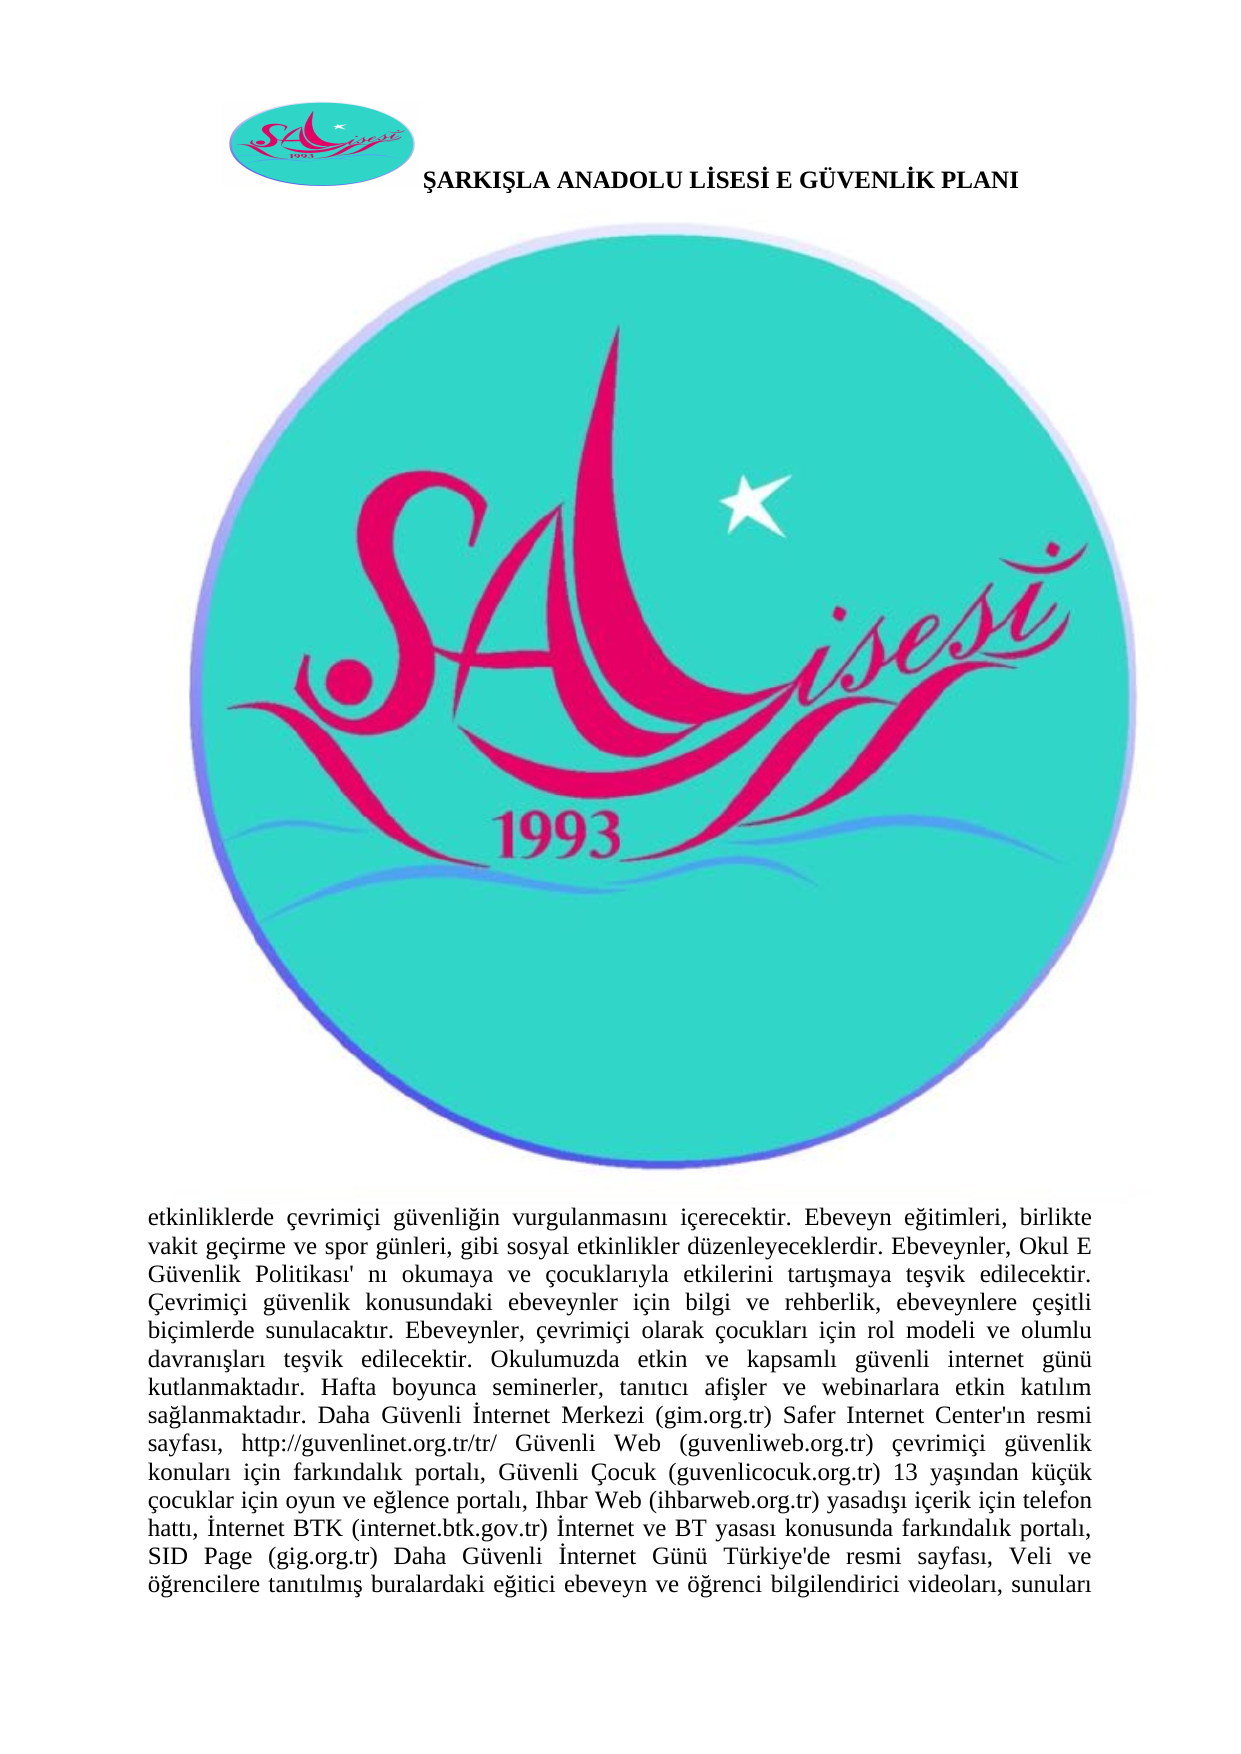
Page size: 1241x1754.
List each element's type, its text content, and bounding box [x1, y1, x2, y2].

picture [147, 193, 1179, 1204]
picture [221, 99, 423, 189]
text European Schoolnet (www.eun.org) tarafından her yıl yapılan eğitimlere katılmaktadırlar. Yine eTwinning mesleki gelişim portalından çevrimiçi seminer ve online mesleki gelişim etkinliklerine katılmışlardır. Çevrimiçi güvenlik (e-Güvenlik) politikası, tüm çalışanların katılımı için resmi olarak sağlanacak ve tartışılacak ve korunma sorumluluğumuzun bir parçası olarak güçlendirilecek ve vurgulanacaktır. Personel, İnternet trafiğinin izlenebileceğini ve tek bir kullanıcıya kadar izlenebileceğinin farkında olacak. Okul sistemlerini ve cihazlarını kullanırken takdir yetkisi ve profesyonel davranış gereklidir. Personelin tüm üyelerine, profesyonel ve kişisel olarak, güvenli ve sorumlu İnternet kullanımı konusunda güncel ve uygun personel eğitimi, düzenli (en az yıllık) temelde çeşitli şekillerde sağlanacaktır. Çalışanların hepsi, çevrimiçi davranışlarının okuldaki rolü ve itibarını etkileyebileceğinin farkına varacaktır. Mesleği veya kurumu tehlikeli durumuna düşürdüğü veya mesleki yeteneklerine güvenini kaybetmiş bir şeyin bulunduğu düşünülürse, hukuk, disiplin veya hukuki önlemler alınabilir. Filtreleme sistemlerini yönetme veya BİT kullanımını izleme sorumluluğu taşıyan personelin üyeleri, Yöneticiler tarafından denetlenecek ve sorunları veya endişeleri bildirmek için açık prosedürlere sahip olacaklardır. Okul çalışanların öğrencilerin yaşlarına ve yeteneklerine göre kullanması gereken yararlı çevrimiçi araçları kontrol etmelidir. Bu araçlar Pedagojik eğitim araçları olarak kullanılır. Çocukların internetin ve dijital teknolojinin güvenilir ve sorumlu kullanıcıları olabilmesi için ana-babanın / bakıcıların oynayacakları önemli bir role sahip olduklarını kabul eder. Ebeveynlerin dikkatleri, bültenler, bilgilendirme yazıları, haber mektupları ve okul web sitesinde okulun çevrimiçi güvenlik (e-Güvenlik) politikasına ve beklentilerine yönelecektir. Evde ve okulda ebeveynlerle çevrimiçi güvenlik konusundaki işbirlikçi, yaklaşımı teşvik edilecektir. Evde güvenli internet kullanımı için öneriler içeren ebeveyn eğitimleri veya diğer etkinliklerde çevrimiçi güvenliğin vurgulanmasını içerecektir. Ebeveyn eğitimleri, birlikte vakit geçirme ve spor günleri, gibi sosyal etkinlikler düzenleyeceklerdir. Ebeveynler, Okul E Güvenlik Politikası' nı okumaya ve çocuklarıyla etkilerini tartışmaya teşvik edilecektir. Çevrimiçi güvenlik konusundaki ebeveynler için bilgi ve rehberlik, ebeveynlere çeşitli biçimlerde sunulacaktır. Ebeveynler, çevrimiçi olarak çocukları için rol modeli ve olumlu davranışları teşvik edilecektir. Okulumuzda etkin ve kapsamlı güvenli internet günü kutlanmaktadır. Hafta boyunca seminerler, tanıtıcı afişler ve webinarlara etkin katılım sağlanmaktadır. Daha Güvenli İnternet Merkezi (gim.org.tr) Safer Internet Center'ın resmi sayfası, http://guvenlinet.org.tr/tr/ Güvenli Web (guvenliweb.org.tr) çevrimiçi güvenlik konuları için farkındalık portalı, Güvenli Çocuk (guvenlicocuk.org.tr) 13 yaşından küçük çocuklar için oyun ve eğlence portalı, Ihbar Web (ihbarweb.org.tr) yasadışı içerik için telefon hattı, İnternet BTK (internet.btk.gov.tr) İnternet ve BT yasası konusunda farkındalık portalı, SID Page (gig.org.tr) Daha Güvenli İnternet Günü Türkiye'de resmi sayfası, Veli ve öğrencilere tanıtılmış buralardaki eğitici ebeveyn ve öğrenci bilgilendirici videoları, sunuları izlenmiştir. Okulumuzda çeşitli web2 araçları kullanılarak sunular, panolar hazırlanarak, http://guvenlinet.org.tr/tr/ sayfasından bilgi amaçlı faydalanmaktayız. Yeni teknolojiler konusunda çocukları teşvik edip, güvenli internet ile ilgili etkinliklere dâhil etmekteyiz. Çocuklarımızın daha güvenli internet konusunda dijital okur-yazarlığını ve farkındalığını artırmaktayız. [148, 1204, 1093, 1598]
